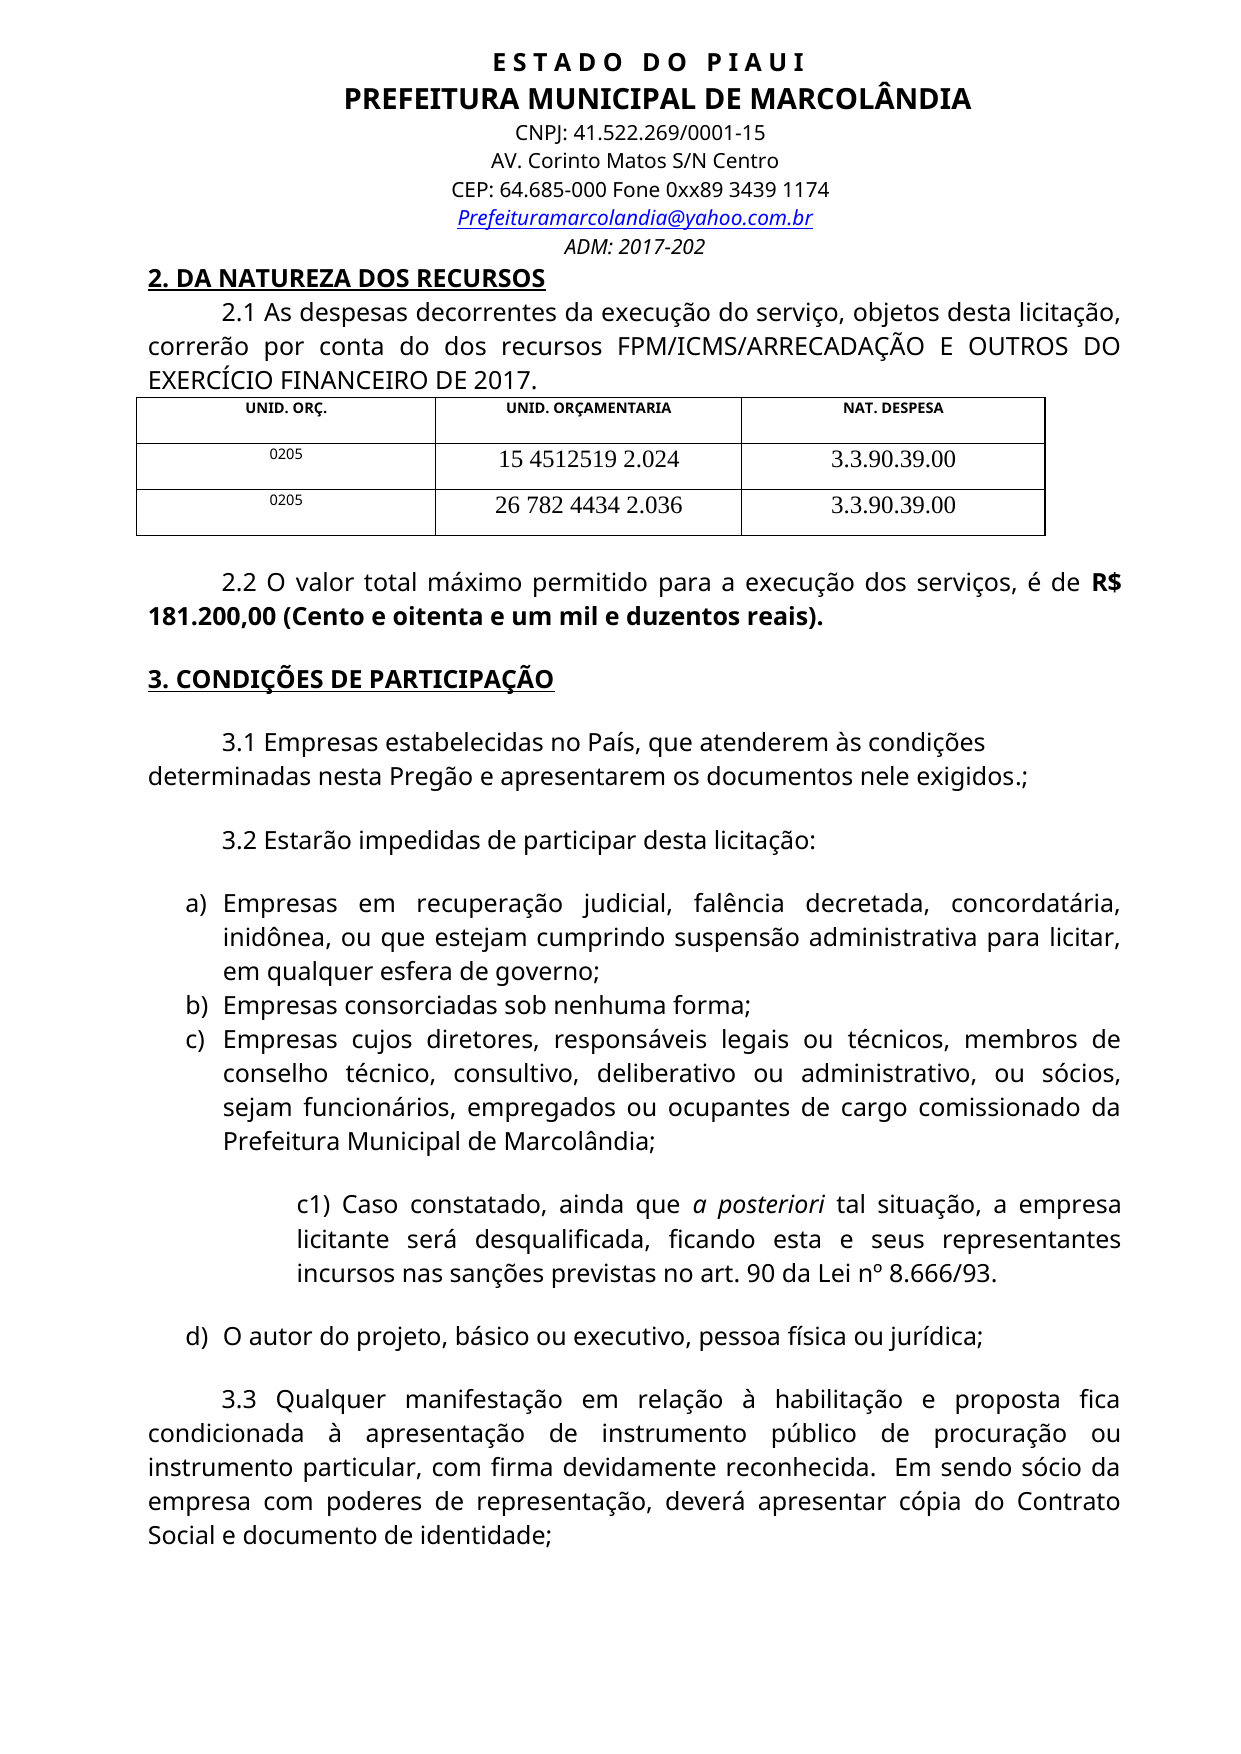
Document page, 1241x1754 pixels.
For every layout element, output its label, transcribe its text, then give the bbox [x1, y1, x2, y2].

text c1) Caso constatado, ainda que a posteriori tal situação, a empresa licitante será desqualificada, ficando esta e seus representantes incursos nas sanções previstas no art. 90 da Lei nº 8.666/93. [296, 1187, 1122, 1289]
table_cell 0205 [137, 444, 435, 489]
list O autor do projeto, básico ou executivo, pessoa física ou jurídica; [185, 1318, 1122, 1353]
table_header UNID. ORÇ. [137, 398, 435, 443]
text 2.1 As despesas decorrentes da execução do serviço, objetos desta licitação, correrão por conta do dos recursos FPM/ICMS/ARRECADAÇÃO E OUTROS DO EXERCÍCIO FINANCEIRO DE 2017. [148, 294, 1122, 397]
list Empresas cujos diretores, responsáveis legais ou técnicos, membros de conselho técnico, consultivo, deliberativo ou administrativo, ou sócios, sejam funcionários, empregados ou ocupantes de cargo comissionado da Prefeitura Municipal de Marcolândia; [185, 1022, 1122, 1158]
table_header NAT. DESPESA [742, 398, 1044, 443]
text 3.3 Qualquer manifestação em relação à habilitação e proposta fica condicionada à apresentação de instrumento público de procuração ou instrumento particular, com firma devidamente reconhecida. Em sendo sócio da empresa com poderes de representação, deverá apresentar cópia do Contrato Social e documento de identidade; [148, 1382, 1122, 1552]
table_cell 3.3.90.39.00 [742, 490, 1044, 535]
table_header UNID. ORÇAMENTARIA [436, 398, 741, 443]
table_cell 0205 [137, 490, 435, 535]
table_cell 26 782 4434 2.036 [436, 490, 741, 535]
list Empresas em recuperação judicial, falência decretada, concordatária, inidônea, ou que estejam cumprindo suspensão administrativa para licitar, em qualquer esfera de governo; [185, 886, 1122, 988]
list Empresas consorciadas sob nenhuma forma; [185, 988, 1122, 1022]
table_cell 3.3.90.39.00 [742, 444, 1044, 489]
text 2. DA NATUREZA DOS RECURSOS [148, 260, 1122, 294]
table_cell 15 4512519 2.024 [436, 444, 741, 489]
text 3. CONDIÇÕES DE PARTICIPAÇÃO [148, 662, 1122, 696]
text 2.2 O valor total máximo permitido para a execução dos serviços, é de R$ 181.200,00 (Cento e oitenta e um mil e duzentos reais). [148, 564, 1122, 633]
text 3.2 Estarão impedidas de participar desta licitação: [148, 822, 1122, 856]
text 3.1 Empresas estabelecidas no País, que atenderem às condições determinadas nesta Pregão e apresentarem os documentos nele exigidos.; [148, 725, 1122, 793]
